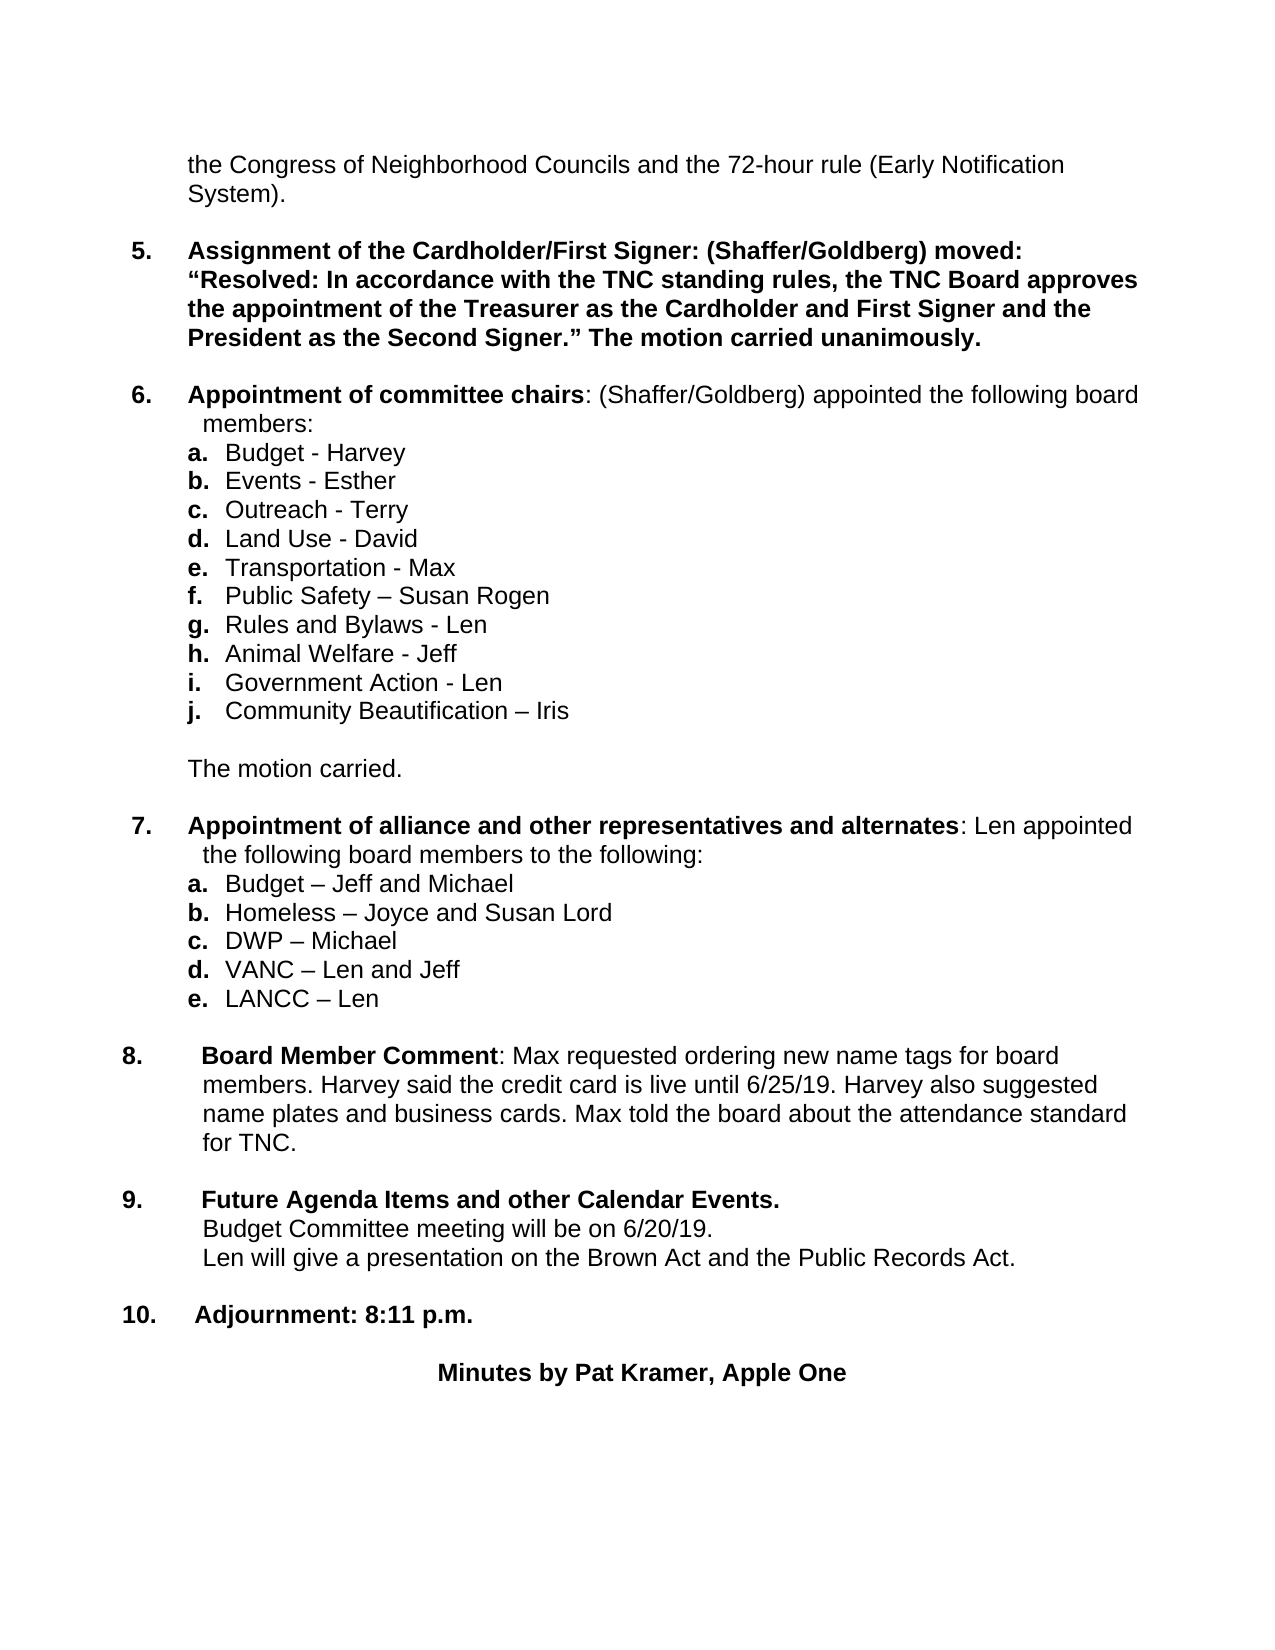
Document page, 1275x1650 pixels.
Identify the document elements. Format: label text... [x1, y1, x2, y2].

list Events - Esther [187, 466, 1162, 495]
list Government Action - Len [187, 667, 1162, 696]
list Assignment of the Cardholder/First Signer: (Shaffer/Goldberg) moved: “Resolved: In accordance with the TNC standing rules, the TNC Board approves the appointment of the Treasurer as the Cardholder and First Signer and the President as the Second Signer.” The motion carried unanimously. [131, 236, 1162, 351]
list Board Member Comment: Max requested ordering new name tags for board members. Harvey said the credit card is live until 6/25/19. Harvey also suggested name plates and business cards. Max told the board about the attendance standard for TNC. [122, 1041, 1162, 1156]
list Budget – Jeff and Michael [187, 869, 1162, 897]
list VANC – Len and Jeff [187, 955, 1162, 984]
text The motion carried. [187, 754, 1162, 782]
list Len will give a presentation on the Brown Act and the Public Records Act. [202, 1242, 1162, 1271]
text Minutes by Pat Kramer, Apple One [122, 1357, 1162, 1386]
list Transportation - Max [187, 552, 1162, 581]
list Appointment of committee chairs: (Shaffer/Goldberg) appointed the following board members: [131, 380, 1162, 437]
list Adjournment: 8:11 p.m. [122, 1300, 1162, 1329]
list Budget - Harvey [187, 437, 1162, 466]
list Future Agenda Items and other Calendar Events. [122, 1185, 1162, 1214]
list Community Beautification – Iris [187, 696, 1162, 725]
list Animal Welfare - Jeff [187, 639, 1162, 667]
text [187, 150, 1162, 207]
list Land Use - David [187, 524, 1162, 552]
list DWP – Michael [187, 926, 1162, 955]
list Rules and Bylaws - Len [187, 610, 1162, 639]
list Public Safety – Susan Rogen [187, 581, 1162, 610]
list Outreach - Terry [187, 495, 1162, 524]
list Appointment of alliance and other representatives and alternates: Len appointed the following board members to the following: [131, 811, 1162, 869]
list Budget Committee meeting will be on 6/20/19. [202, 1214, 1162, 1242]
list Homeless – Joyce and Susan Lord [187, 897, 1162, 926]
list LANCC – Len [187, 984, 1162, 1012]
